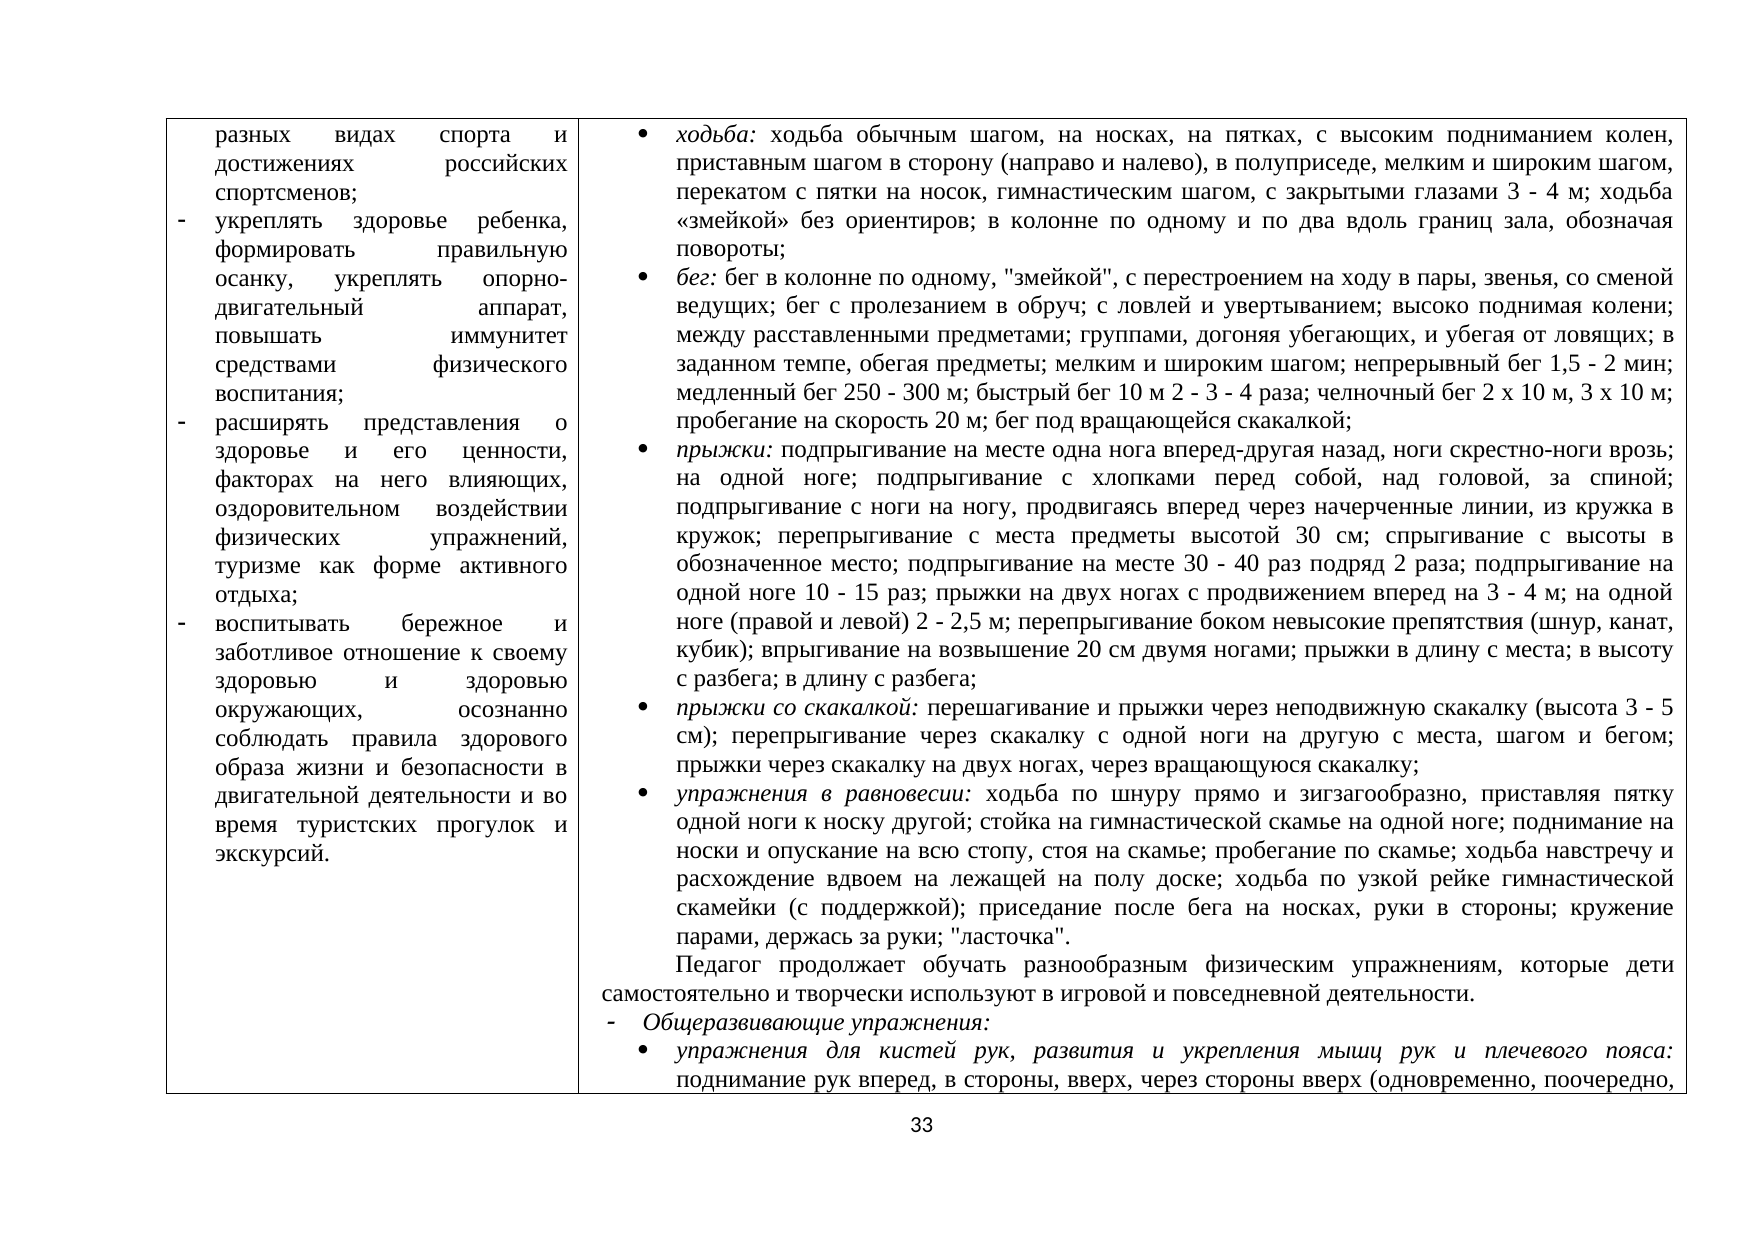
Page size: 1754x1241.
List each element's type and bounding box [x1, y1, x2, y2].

table_cell [579, 119, 1686, 1093]
table_cell [167, 119, 578, 1093]
